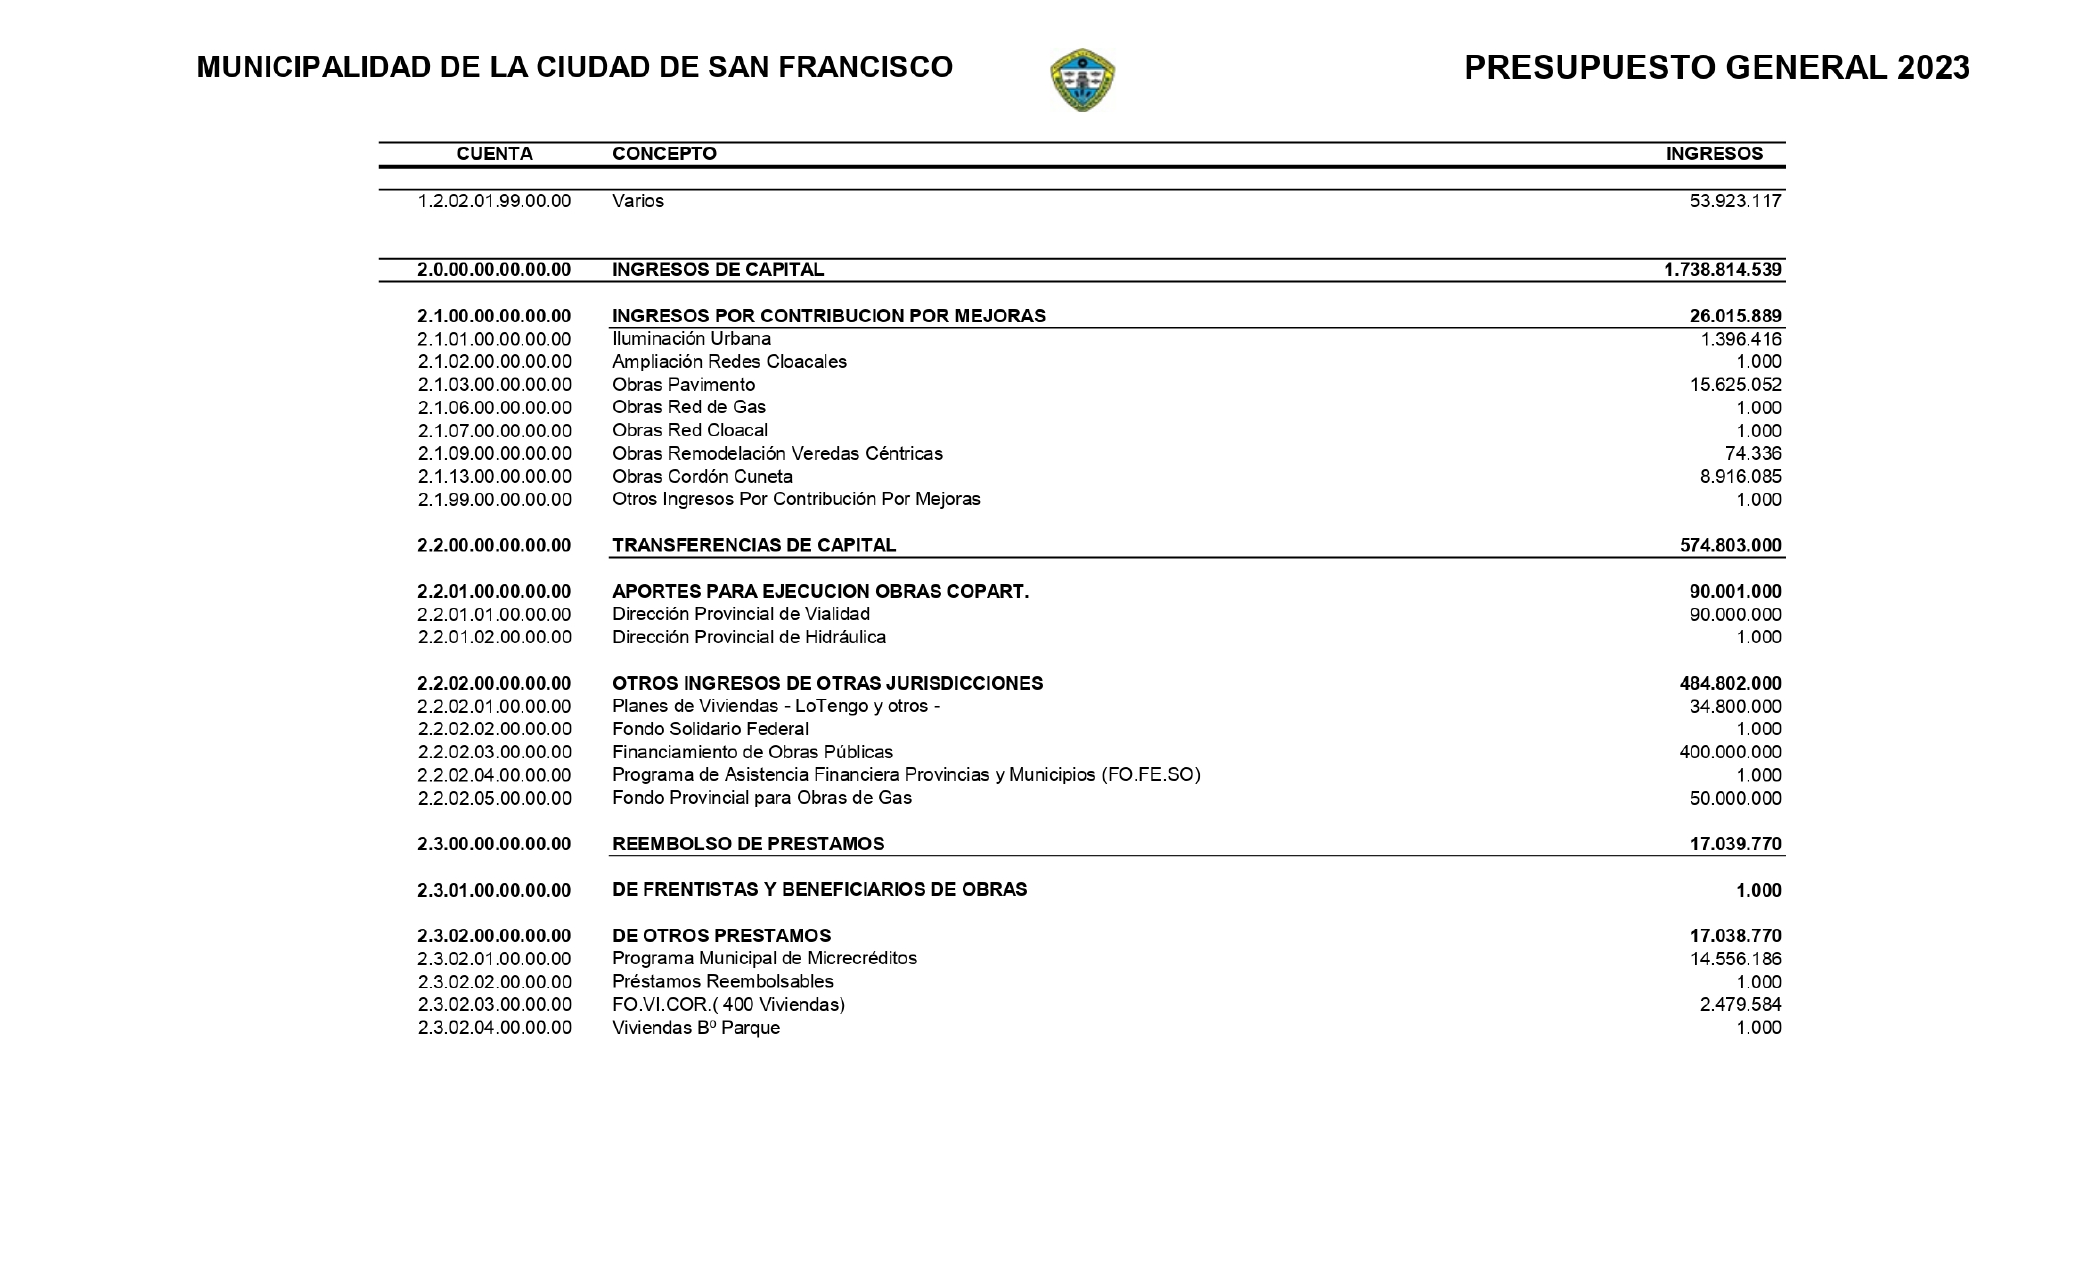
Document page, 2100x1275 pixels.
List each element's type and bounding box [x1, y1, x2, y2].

picture [147, 0, 2018, 1057]
